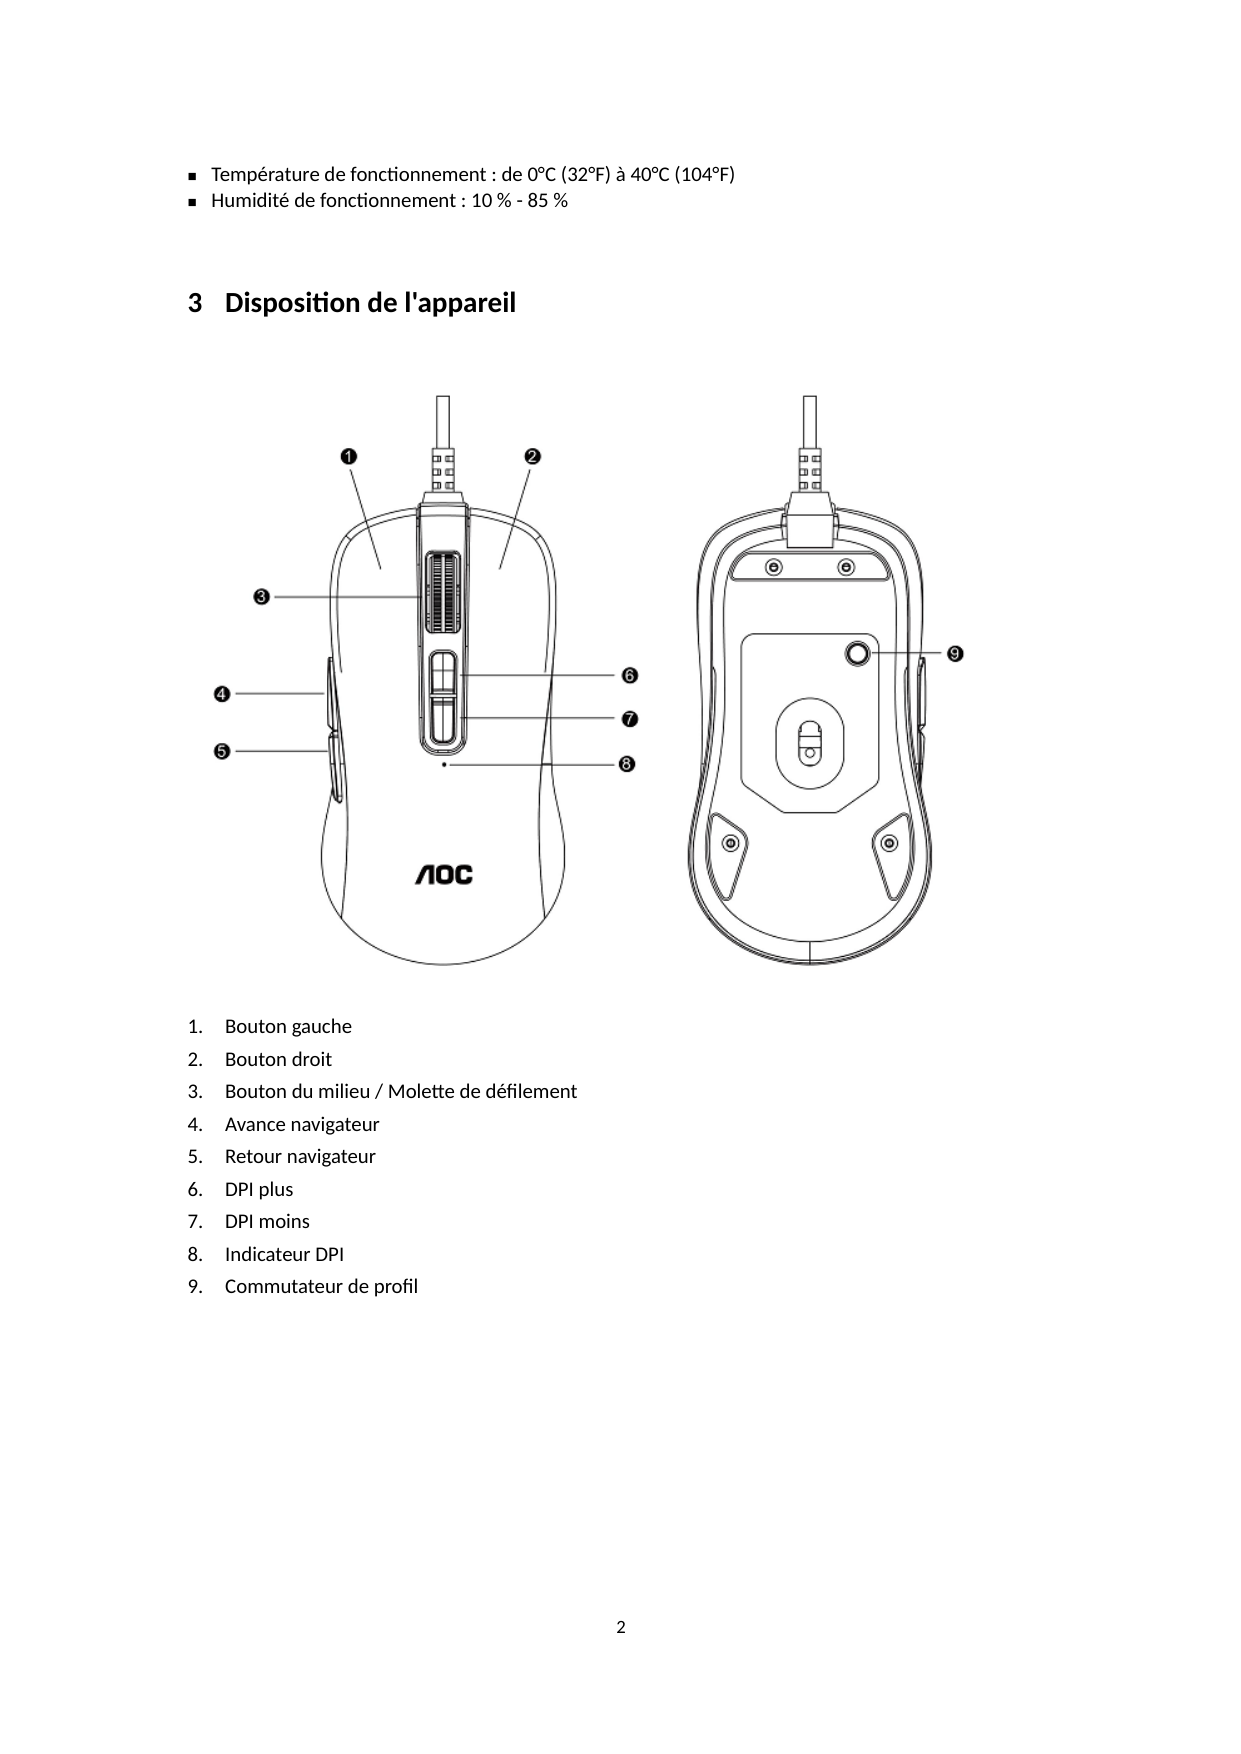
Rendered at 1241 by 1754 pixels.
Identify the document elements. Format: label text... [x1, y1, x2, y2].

picture [187, 347, 1001, 986]
list Avance navigateur [187, 1107, 1053, 1140]
list Bouton droit [187, 1042, 1053, 1075]
list DPI moins [187, 1205, 1053, 1237]
list DPI plus [187, 1172, 1053, 1205]
list Humidité de fonctionnement : 10 % - 85 % [187, 187, 1053, 212]
list Bouton gauche [187, 1010, 1053, 1042]
subtitle Disposition de l'appareil [187, 270, 1053, 335]
list Commutateur de profil [187, 1270, 1053, 1302]
list Retour navigateur [187, 1140, 1053, 1172]
list Température de fonctionnement : de 0°C (32°F) à 40°C (104°F) [187, 161, 1053, 187]
list Indicateur DPI [187, 1237, 1053, 1270]
list Bouton du milieu / Molette de défilement [187, 1075, 1053, 1107]
